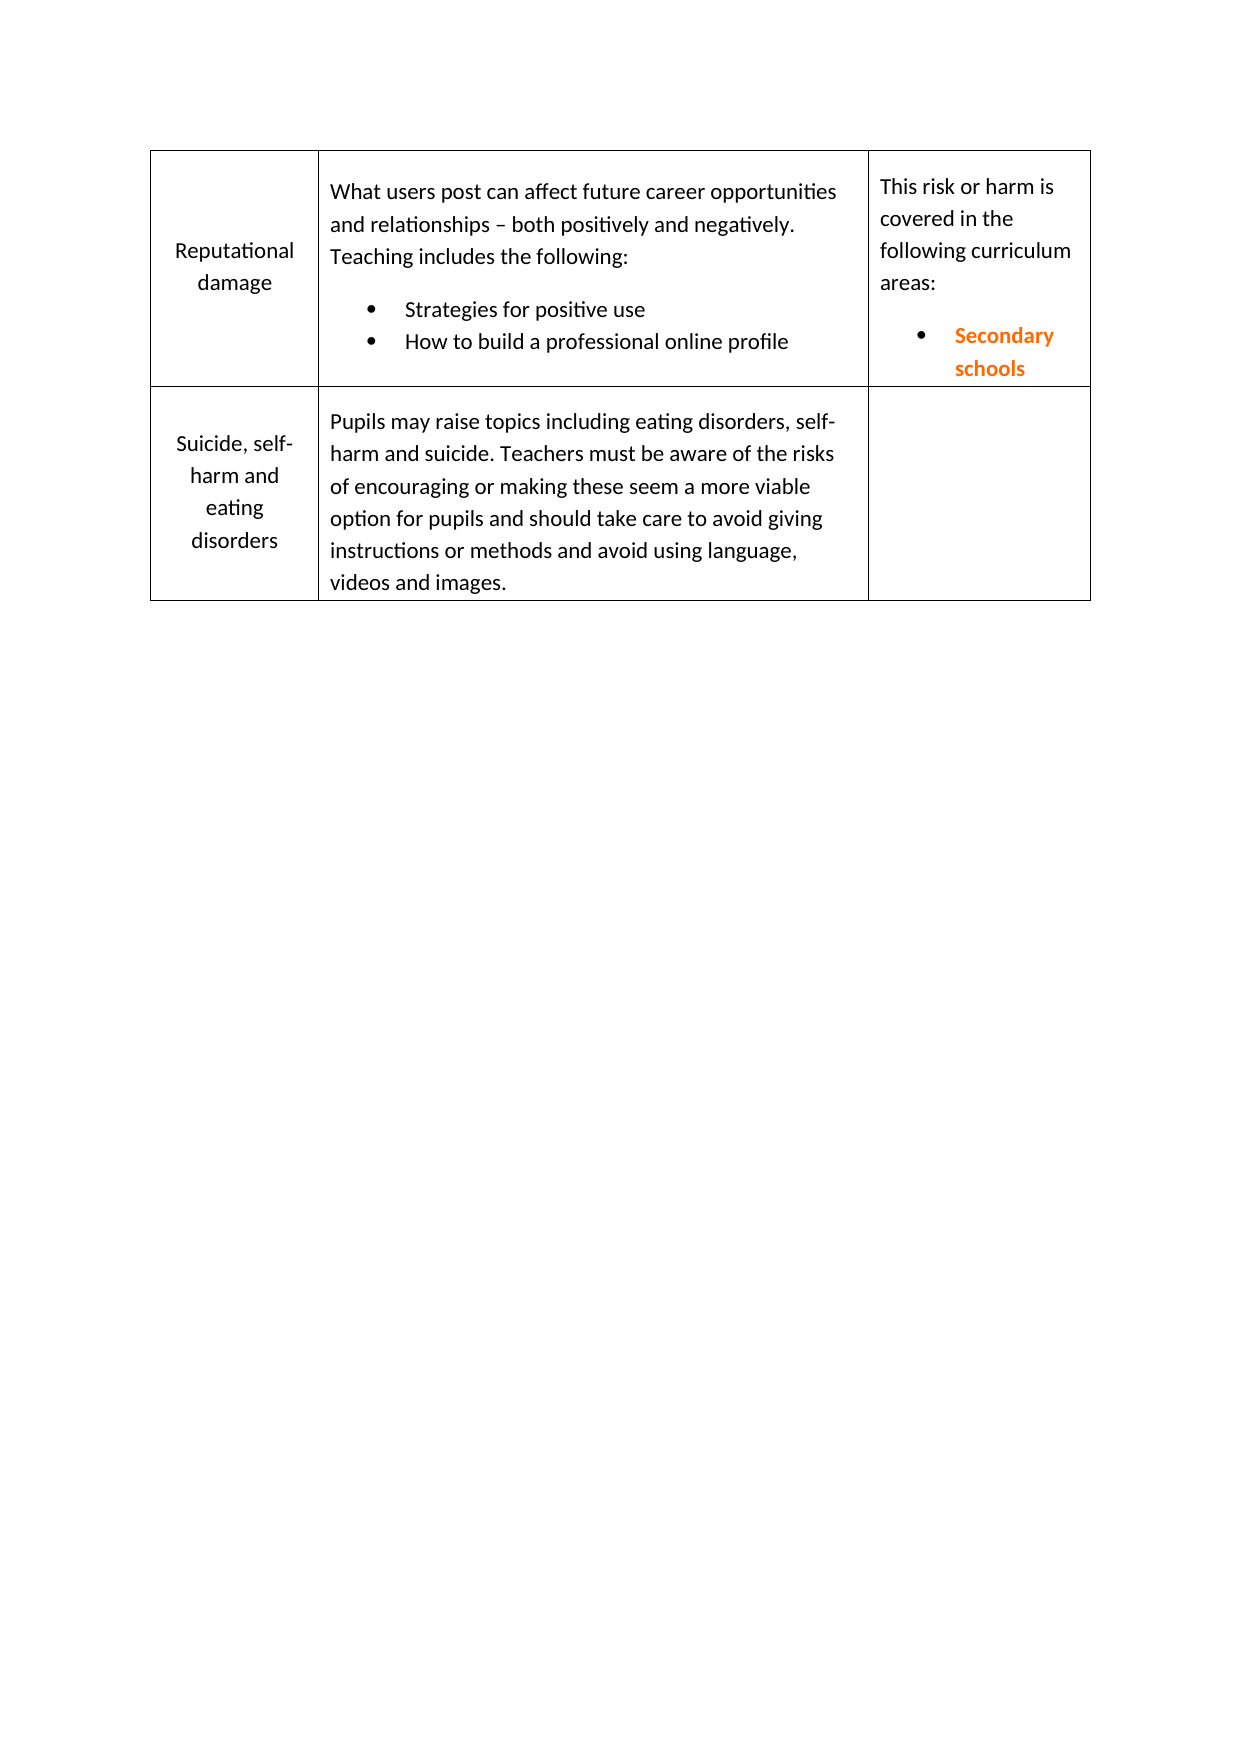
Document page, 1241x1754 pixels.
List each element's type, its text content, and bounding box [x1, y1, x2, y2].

table_cell Reputational damage [151, 151, 318, 386]
table_cell What users post can affect future career opportunities and relationships – both positively and negatively. Teaching includes the following: Strategies for positive use How to build a professional online profile [319, 151, 868, 386]
table_cell This risk or harm is covered in the following curriculum areas: Secondary schools [869, 151, 1090, 386]
table_cell Pupils may raise topics including eating disorders, self-harm and suicide. Teachers must be aware of the risks of encouraging or making these seem a more viable option for pupils and should take care to avoid giving instructions or methods and avoid using language, videos and images. [319, 387, 868, 600]
table_cell Suicide, self-harm and eating disorders [151, 387, 318, 600]
table_cell [869, 387, 1090, 600]
